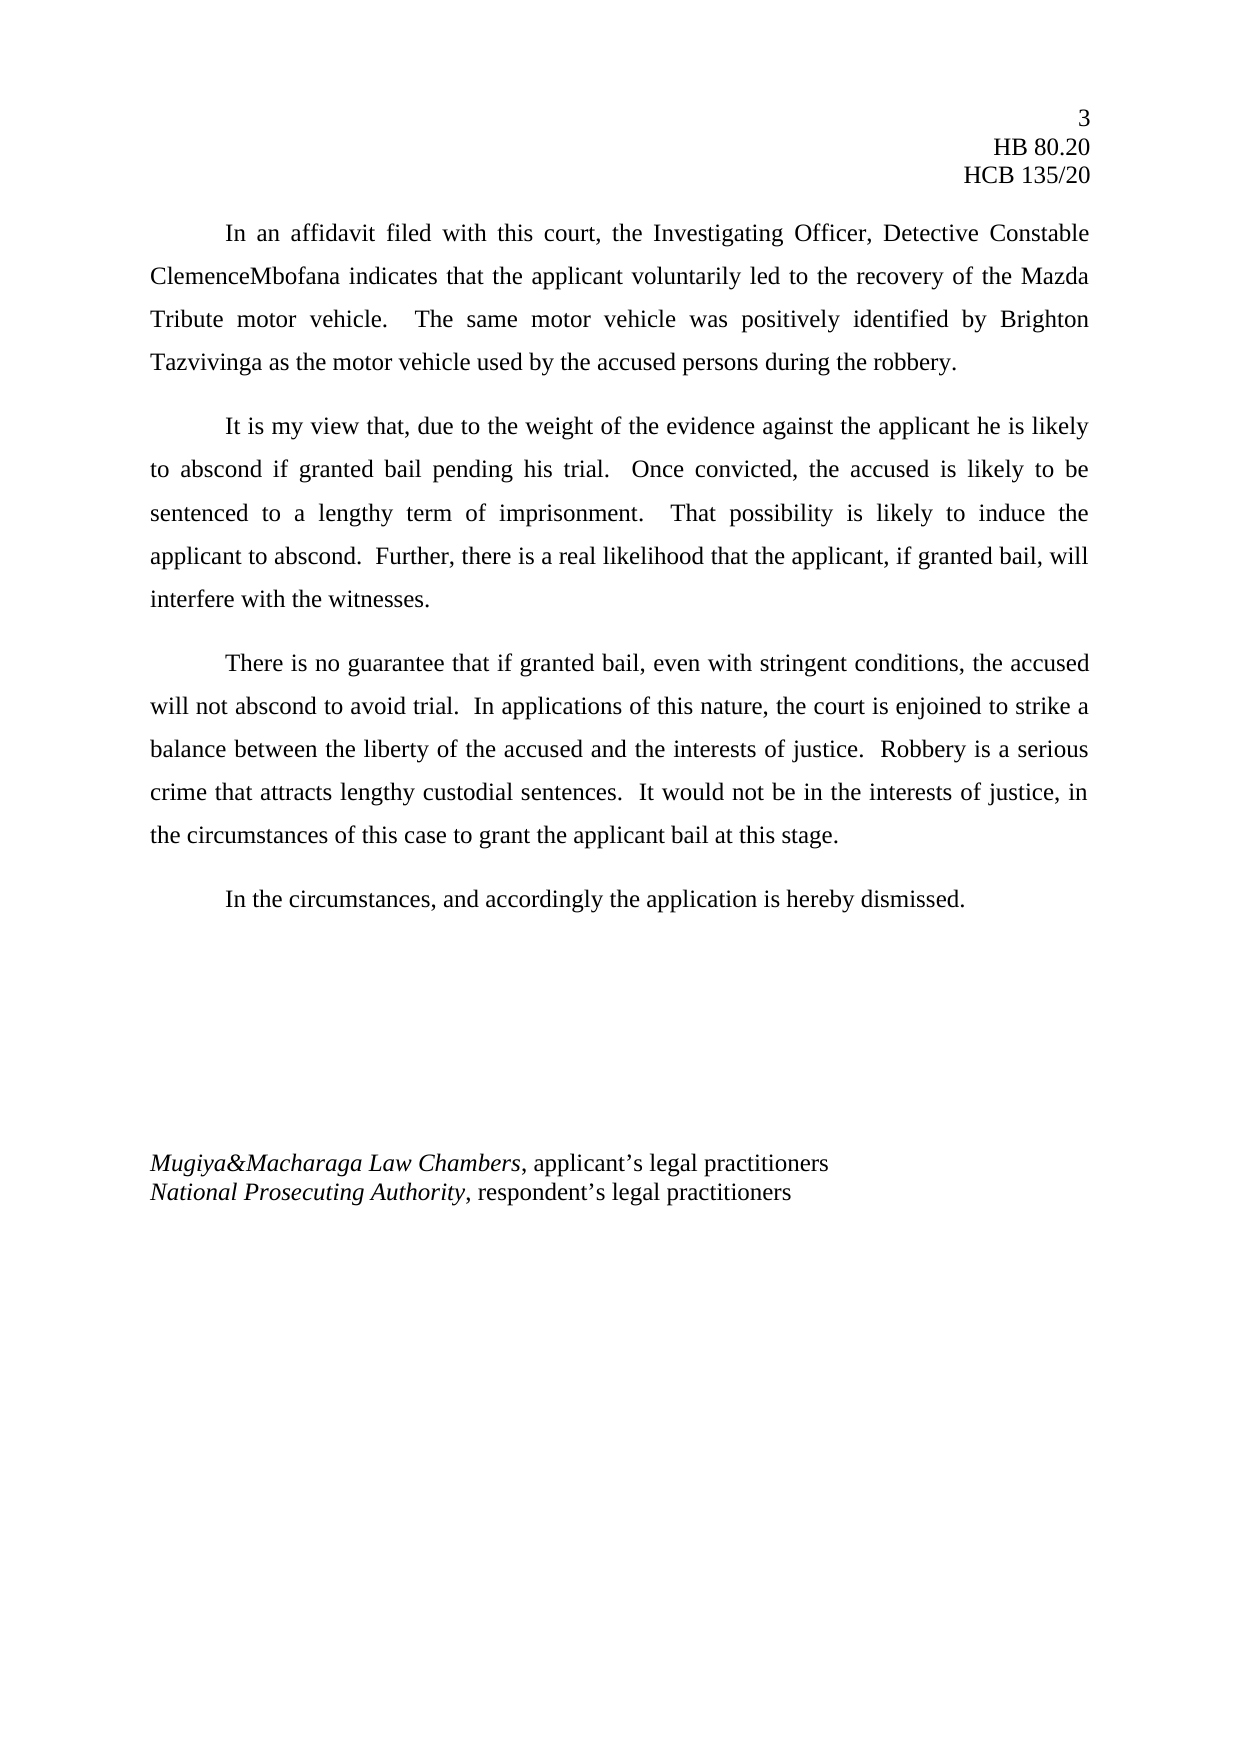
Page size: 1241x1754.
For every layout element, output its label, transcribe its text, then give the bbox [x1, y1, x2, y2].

text National Prosecuting Authority, respondent’s legal practitioners [150, 1177, 1090, 1206]
text There is no guarantee that if granted bail, even with stringent conditions, the accused will not abscond to avoid trial. In applications of this nature, the court is enjoined to strike a balance between the liberty of the accused and the interests of justice. Robbery is a serious crime that attracts lengthy custodial sentences. It would not be in the interests of justice, in the circumstances of this case to grant the applicant bail at this stage. [150, 648, 1090, 849]
text Mugiya&Macharaga Law Chambers, applicant’s legal practitioners [150, 1148, 1090, 1177]
text In the circumstances, and accordingly the application is hereby dismissed. [150, 884, 1090, 913]
text In an affidavit filed with this court, the Investigating Officer, Detective Constable ClemenceMbofana indicates that the applicant voluntarily led to the recovery of the Mazda Tribute motor vehicle. The same motor vehicle was positively identified by Brighton Tazvivinga as the motor vehicle used by the accused persons during the robbery. [150, 218, 1090, 376]
text It is my view that, due to the weight of the evidence against the applicant he is likely to abscond if granted bail pending his trial. Once convicted, the accused is likely to be sentenced to a lengthy term of imprisonment. That possibility is likely to induce the applicant to abscond. Further, there is a real likelihood that the applicant, if granted bail, will interfere with the witnesses. [150, 411, 1090, 613]
